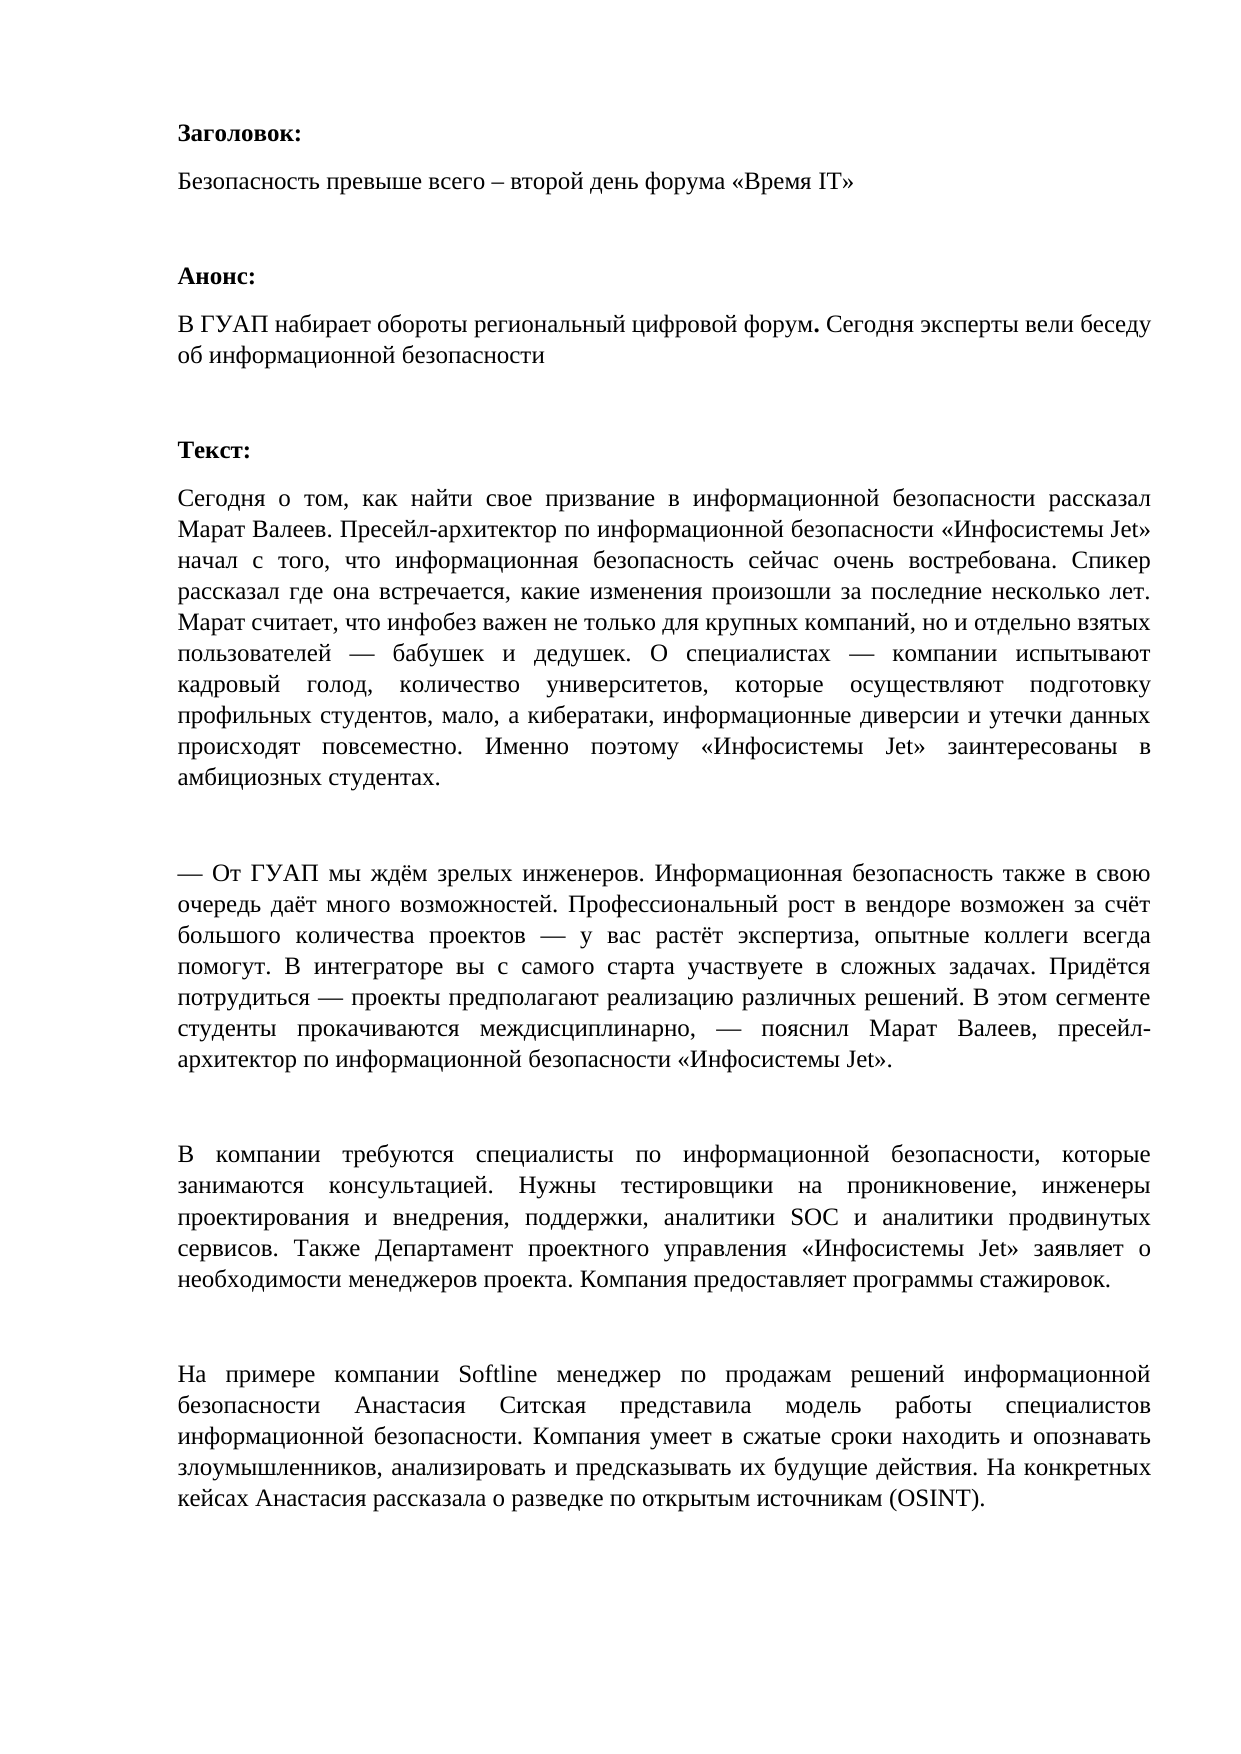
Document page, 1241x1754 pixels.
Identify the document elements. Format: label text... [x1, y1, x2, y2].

text Анонс: [177, 261, 1152, 290]
text — От ГУАП мы ждём зрелых инженеров. Информационная безопасность также в свою очередь даёт много возможностей. Профессиональный рост в вендоре возможен за счёт большого количества проектов — у вас растёт экспертиза, опытные коллеги всегда помогут. В интеграторе вы с самого старта участвуете в сложных задачах. Придётся потрудиться — проекты предполагают реализацию различных решений. В этом сегменте студенты прокачиваются междисциплинарно, — пояснил Марат Валеев, пресейл-архитектор по информационной безопасности «Инфосистемы Jet». [177, 858, 1152, 1073]
text Безопасность превыше всего – второй день форума «Время IT» [177, 166, 1152, 194]
text Сегодня о том, как найти свое призвание в информационной безопасности рассказал Марат Валеев. Пресейл-архитектор по информационной безопасности «Инфосистемы Jet» начал с того, что информационная безопасность сейчас очень востребована. Спикер рассказал где она встречается, какие изменения произошли за последние несколько лет. Марат считает, что инфобез важен не только для крупных компаний, но и отдельно взятых пользователей — бабушек и дедушек. О специалистах — компании испытывают кадровый голод, количество университетов, которые осуществляют подготовку профильных студентов, мало, а кибератаки, информационные диверсии и утечки данных происходят повсеместно. Именно поэтому «Инфосистемы Jet» заинтересованы в амбициозных студентах. [177, 483, 1152, 791]
text Текст: [177, 435, 1152, 464]
text На примере компании Softline менеджер по продажам решений информационной безопасности Анастасия Ситская представила модель работы специалистов информационной безопасности. Компания умеет в сжатые сроки находить и опознавать злоумышленников, анализировать и предсказывать их будущие действия. На конкретных кейсах Анастасия рассказала о разведке по открытым источникам (OSINT). [177, 1359, 1152, 1512]
text В ГУАП набирает обороты региональный цифровой форум. Сегодня эксперты вели беседу об информационной безопасности [177, 309, 1152, 369]
text В компании требуются специалисты по информационной безопасности, которые занимаются консультацией. Нужны тестировщики на проникновение, инженеры проектирования и внедрения, поддержки, аналитики SOC и аналитики продвинутых сервисов. Также Департамент проектного управления «Инфосистемы Jet» заявляет о необходимости менеджеров проекта. Компания предоставляет программы стажировок. [177, 1139, 1152, 1292]
text Заголовок: [177, 118, 1152, 147]
